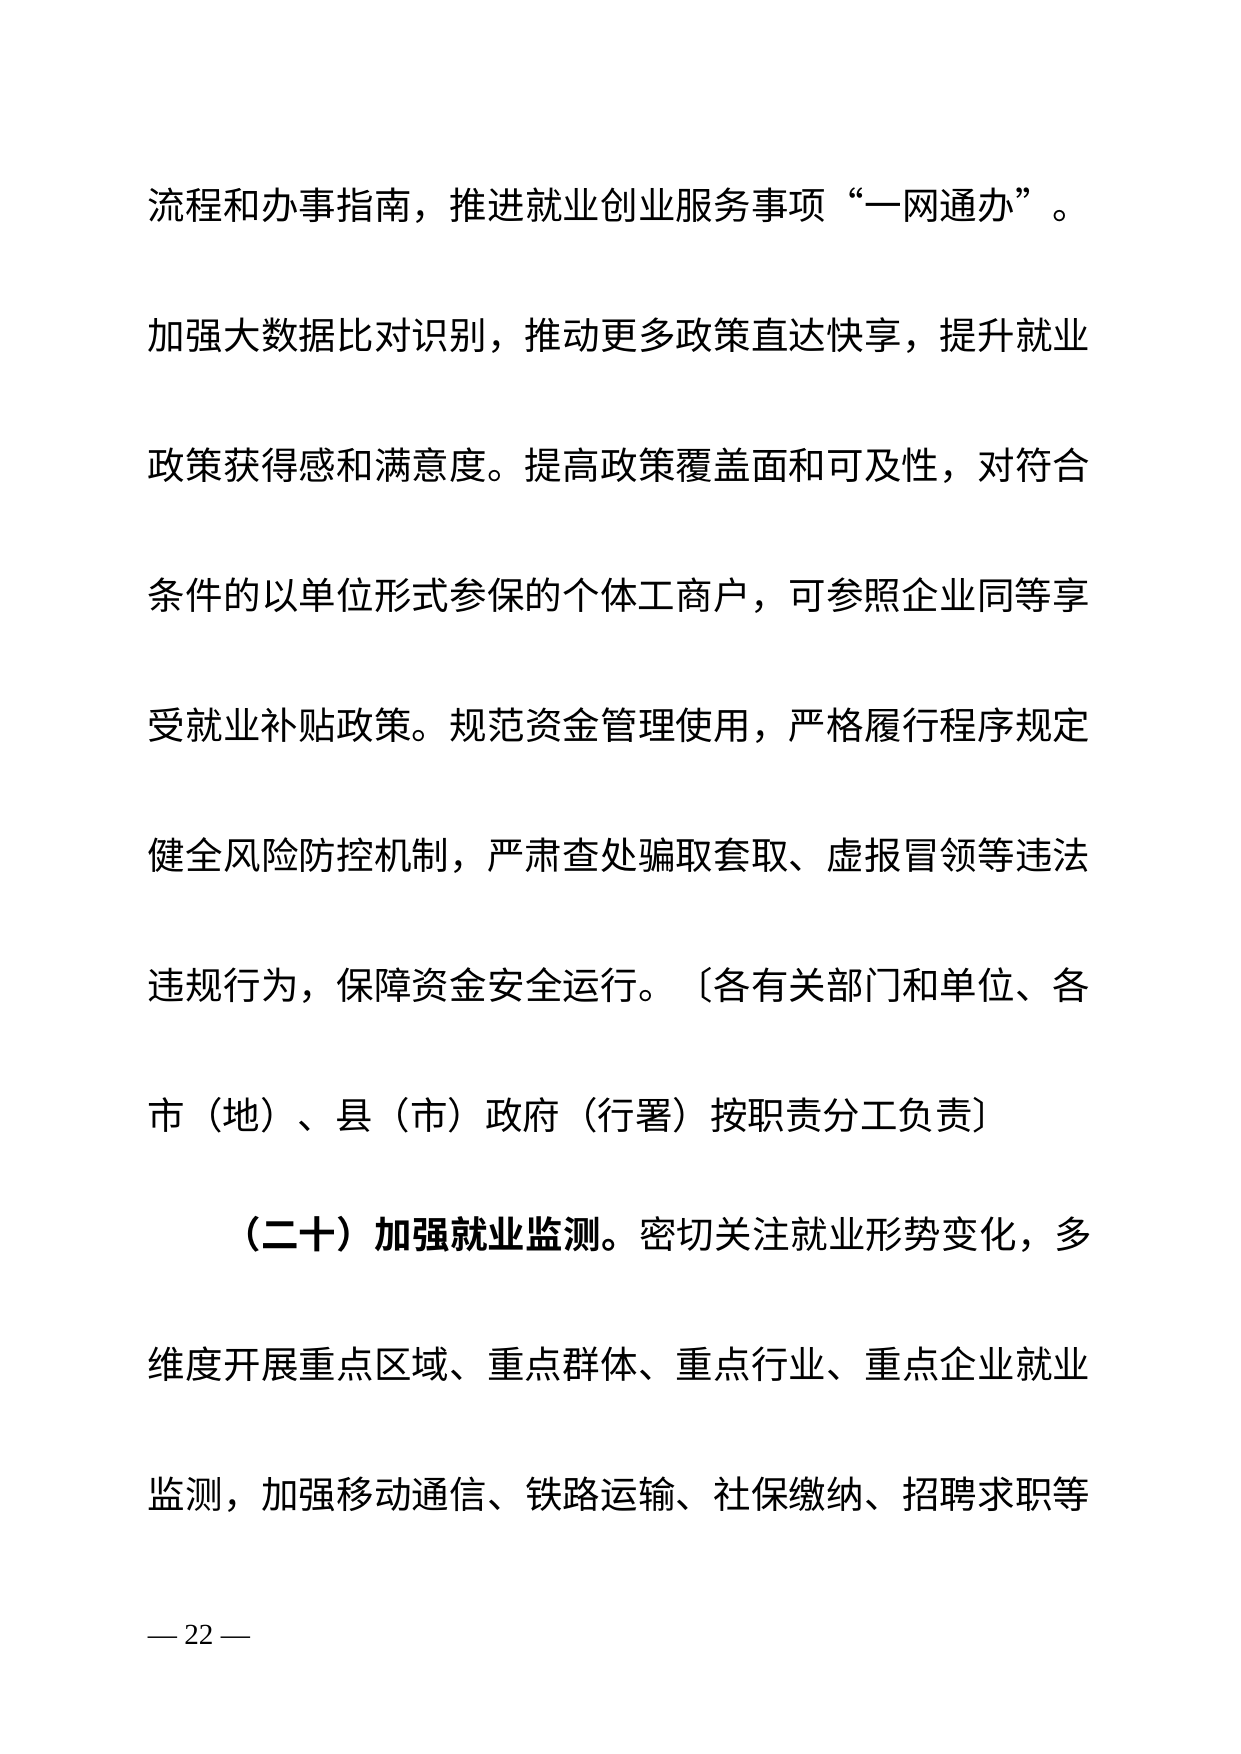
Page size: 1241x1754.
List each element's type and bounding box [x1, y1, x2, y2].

text [148, 1200, 1092, 1525]
text [148, 171, 1092, 1146]
